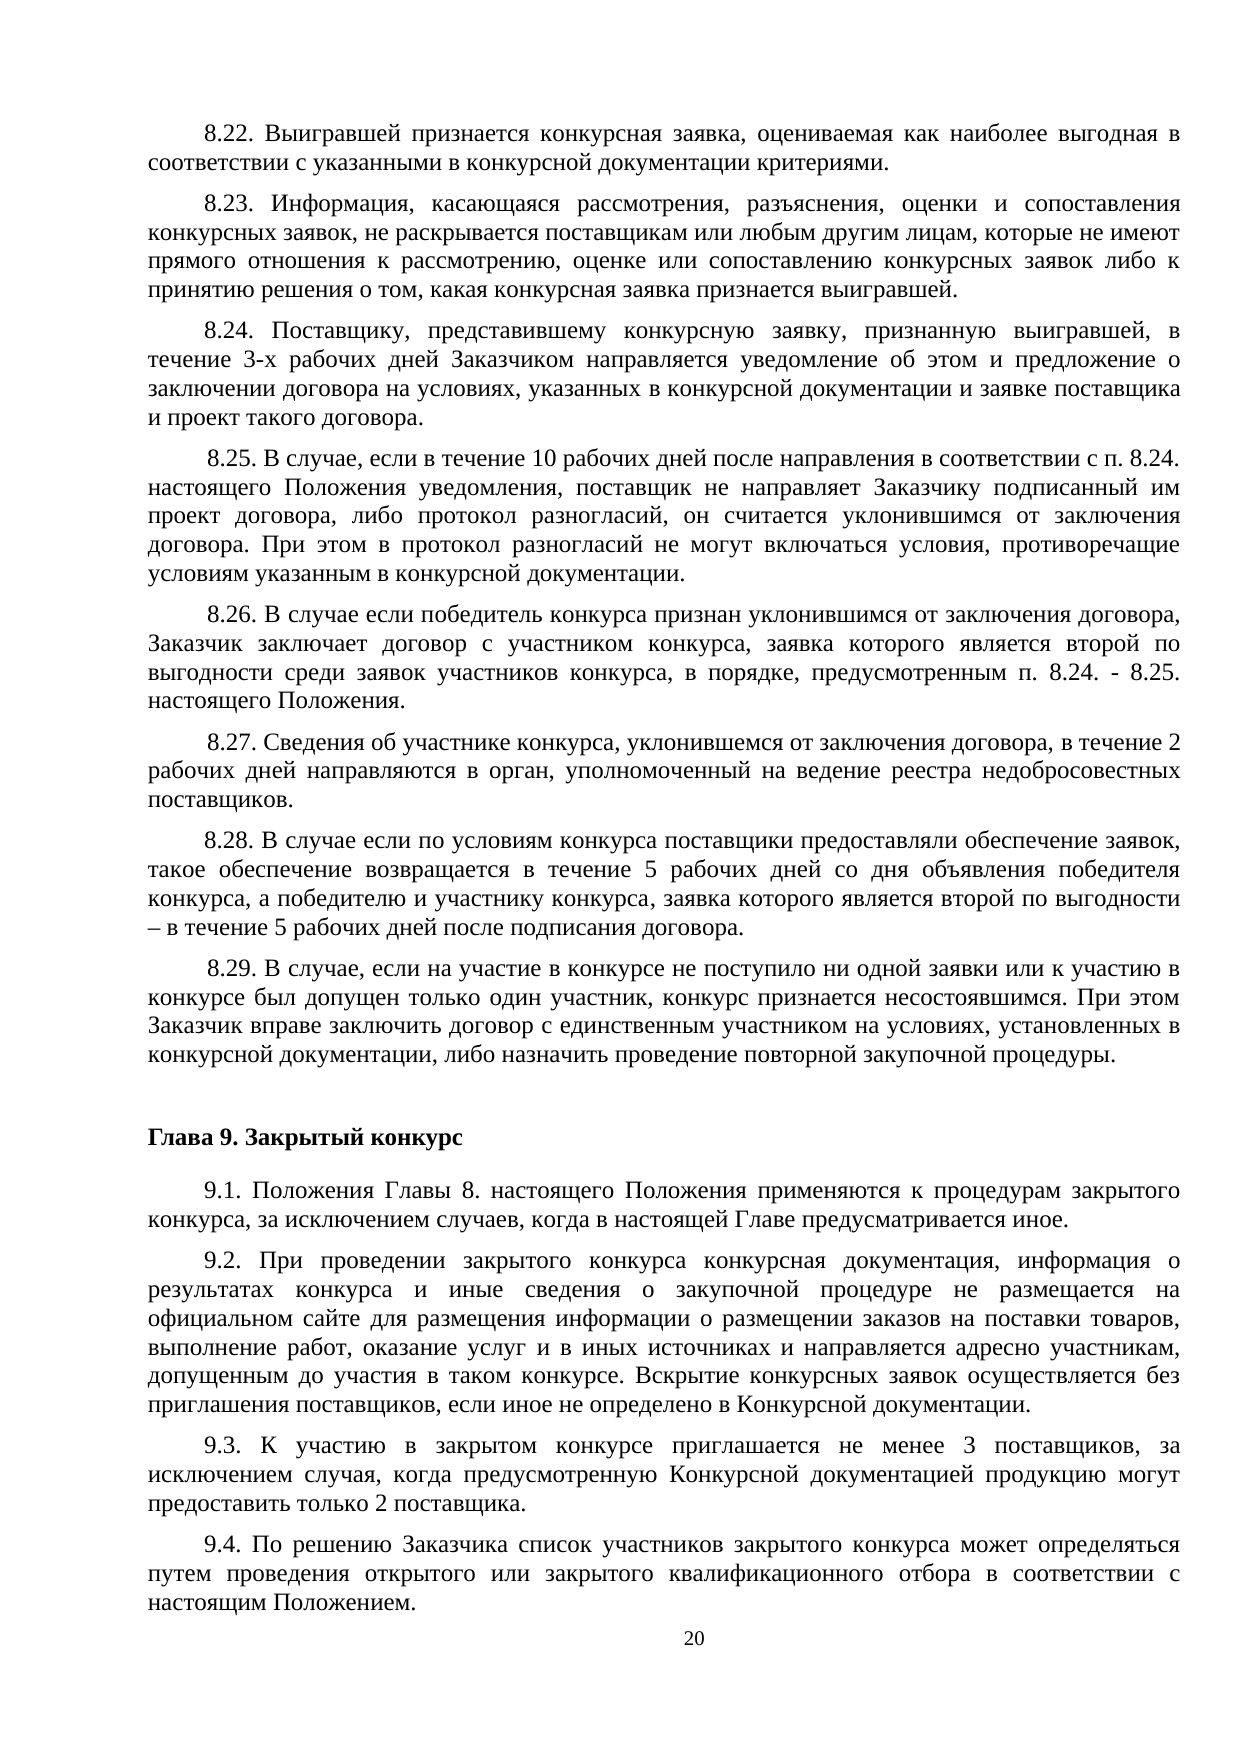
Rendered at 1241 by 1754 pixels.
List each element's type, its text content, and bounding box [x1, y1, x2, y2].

text 9.4. По решению Заказчика список участников закрытого конкурса может определяться путем проведения открытого или закрытого квалификационного отбора в соответствии с настоящим Положением. [148, 1529, 1181, 1616]
text 8.23. Информация, касающаяся рассмотрения, разъяснения, оценки и сопоставления конкурсных заявок, не раскрывается поставщикам или любым другим лицам, которые не имеют прямого отношения к рассмотрению, оценке или сопоставлению конкурсных заявок либо к принятию решения о том, какая конкурсная заявка признается выигравшей. [148, 188, 1181, 303]
text 8.28. В случае если по условиям конкурса поставщики предоставляли обеспечение заявок, такое обеспечение возвращается в течение 5 рабочих дней со дня объявления победителя конкурса, а победителю и участнику конкурса, заявка которого является второй по выгодности – в течение 5 рабочих дней после подписания договора. [148, 826, 1181, 941]
text Глава 9. Закрытый конкурс [148, 1122, 1181, 1151]
text 8.25. В случае, если в течение 10 рабочих дней после направления в соответствии с п. 8.24. настоящего Положения уведомления, поставщик не направляет Заказчику подписанный им проект договора, либо протокол разногласий, он считается уклонившимся от заключения договора. При этом в протокол разногласий не могут включаться условия, противоречащие условиям указанным в конкурсной документации. [148, 443, 1181, 587]
text 8.29. В случае, если на участие в конкурсе не поступило ни одной заявки или к участию в конкурсе был допущен только один участник, конкурс признается несостоявшимся. При этом Заказчик вправе заключить договор с единственным участником на условиях, установленных в конкурсной документации, либо назначить проведение повторной закупочной процедуры. [148, 953, 1181, 1068]
text 9.2. При проведении закрытого конкурса конкурсная документация, информация о результатах конкурса и иные сведения о закупочной процедуре не размещается на официальном сайте для размещения информации о размещении заказов на поставки товаров, выполнение работ, оказание услуг и в иных источниках и направляется адресно участникам, допущенным до участия в таком конкурсе. Вскрытие конкурсных заявок осуществляется без приглашения поставщиков, если иное не определено в Конкурсной документации. [148, 1246, 1181, 1418]
text 8.26. В случае если победитель конкурса признан уклонившимся от заключения договора, Заказчик заключает договор с участником конкурса, заявка которого является второй по выгодности среди заявок участников конкурса, в порядке, предусмотренным п. 8.24. - 8.25. настоящего Положения. [148, 599, 1181, 714]
text 9.1. Положения Главы 8. настоящего Положения применяются к процедурам закрытого конкурса, за исключением случаев, когда в настоящей Главе предусматривается иное. [148, 1176, 1181, 1233]
text 9.3. К участию в закрытом конкурсе приглашается не менее 3 поставщиков, за исключением случая, когда предусмотренную Конкурсной документацией продукцию могут предоставить только 2 поставщика. [148, 1431, 1181, 1517]
text 8.24. Поставщику, представившему конкурсную заявку, признанную выигравшей, в течение 3-х рабочих дней Заказчиком направляется уведомление об этом и предложение о заключении договора на условиях, указанных в конкурсной документации и заявке поставщика и проект такого договора. [148, 316, 1181, 431]
text 8.27. Сведения об участнике конкурса, уклонившемся от заключения договора, в течение 2 рабочих дней направляются в орган, уполномоченный на ведение реестра недобросовестных поставщиков. [148, 727, 1181, 813]
text 8.22. Выигравшей признается конкурсная заявка, оцениваемая как наиболее выгодная в соответствии с указанными в конкурсной документации критериями. [148, 118, 1181, 176]
